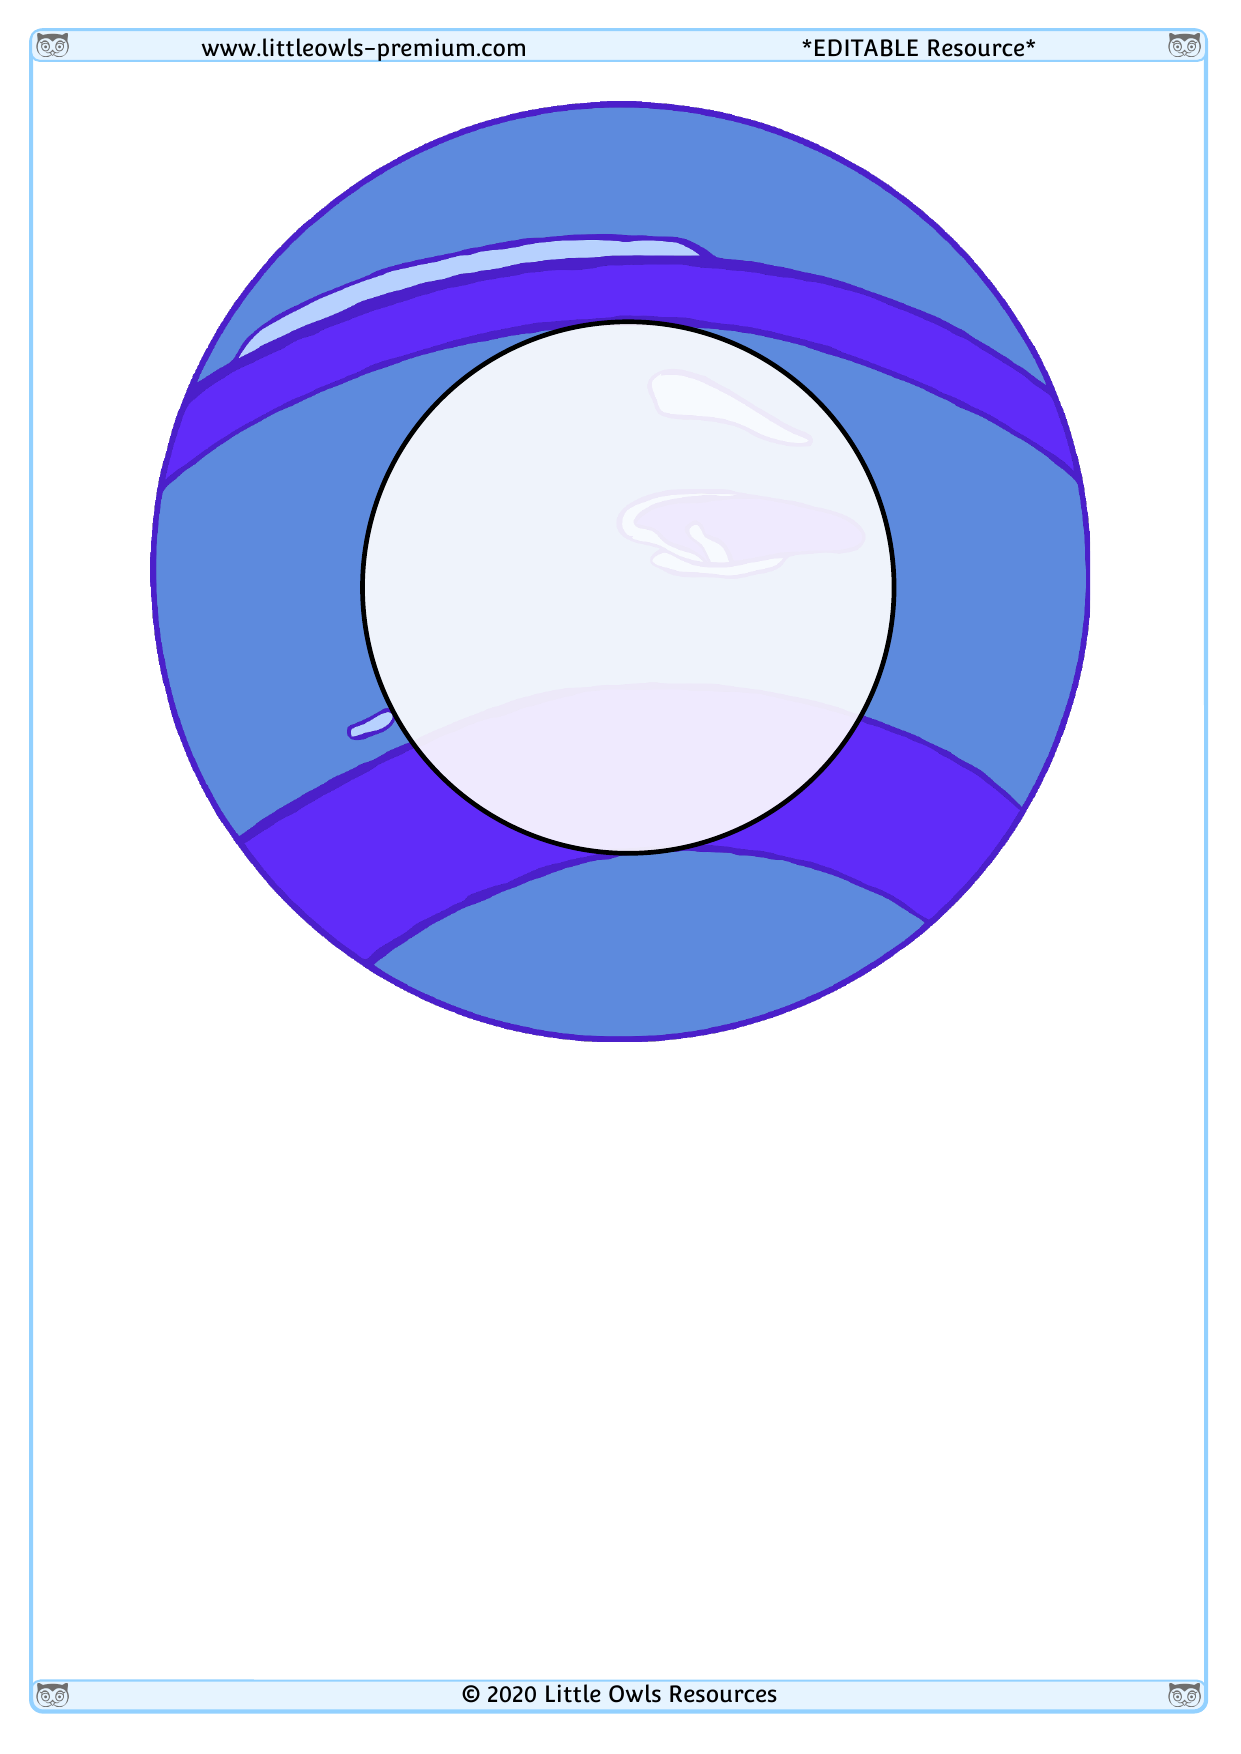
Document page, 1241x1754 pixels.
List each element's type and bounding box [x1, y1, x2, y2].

picture [31, 1678, 76, 1714]
picture [1163, 28, 1208, 64]
picture [150, 101, 1091, 1042]
picture [1163, 1678, 1208, 1714]
picture [31, 28, 76, 64]
